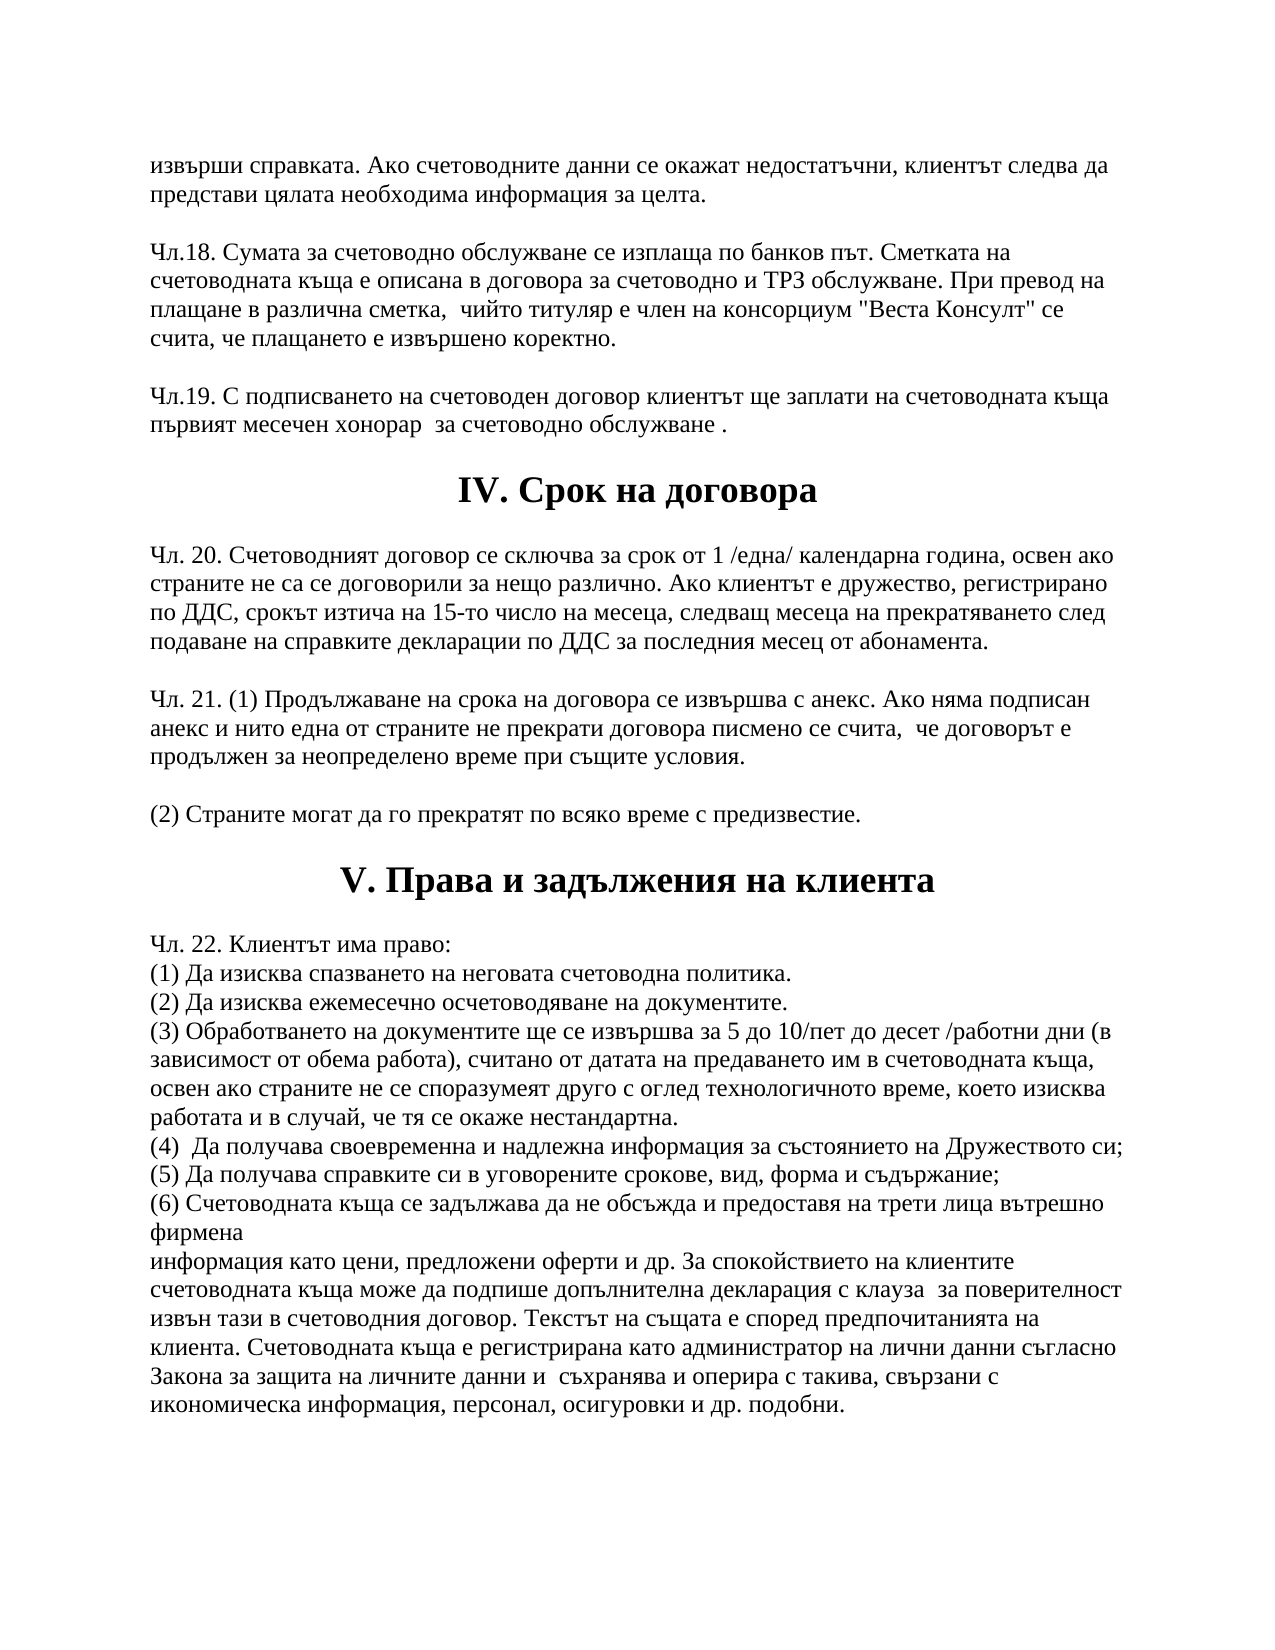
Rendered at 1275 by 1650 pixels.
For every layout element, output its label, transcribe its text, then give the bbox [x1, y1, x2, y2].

text Чл.18. Сумата за счетоводно обслужване се изплаща по банков път. Сметката на счетоводната къща е описана в договора за счетоводно и ТРЗ обслужване. При превод на плащане в различна сметка, чийто титуляр е член на консорциум "Веста Консулт" се счита, че плащането е извършено коректно. [150, 237, 1125, 352]
text V. Права и задължения на клиента [150, 857, 1125, 900]
text Чл.19. С подписването на счетоводен договор клиентът ще заплати на счетоводната къща първият месечен хонорар за счетоводно обслужване . [150, 381, 1125, 438]
text (2) Страните могат да го прекратят по всяко време с предизвестие. [150, 799, 1125, 828]
text Чл. 20. Счетоводният договор се сключва за срок от 1 /една/ календарна година, освен ако страните не са се договорили за нещо различно. Ако клиентът е дружество, регистрирано по ДДС, срокът изтича на 15-то число на месеца, следващ месеца на прекратяването след подаване на справките декларации по ДДС за последния месец от абонамента. [150, 540, 1125, 655]
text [150, 150, 1125, 207]
text Чл. 21. (1) Продължаване на срока на договора се извършва с анекс. Ако няма подписан анекс и нито една от страните не прекрати договора писмено се счита, че договорът е продължен за неопределено време при същите условия. [150, 684, 1125, 770]
text Чл. 22. Клиентът има право: (1) Да изисква спазването на неговата счетоводна политика. (2) Да изисква ежемесечно осчетоводяване на документите. (3) Обработването на документите ще се извършва за 5 до 10/пет до десет /работни дни (в зависимост от обема работа), считано от датата на предаването им в счетоводната къща, освен ако страните не се споразумеят друго с оглед технологичното време, което изисква работата и в случай, че тя се окаже нестандартна. (4) Да получава своевременна и надлежна информация за състоянието на Дружеството си; (5) Да получава справките си в уговорените срокове, вид, форма и съдържание; (6) Счетоводната къща се задължава да не обсъжда и предоставя на трети лица вътрешно фирмена информация като цени, предложени оферти и др. За спокойствието на клиентите счетоводната къща може да подпише допълнителна декларация с клауза за поверителност извън тази в счетоводния договор. Текстът на същата е според предпочитанията на клиента. Счетоводната къща е регистрирана като администратор на лични данни съгласно Закона за защита на личните данни и съхранява и оперира с такива, свързани с икономическа информация, персонал, осигуровки и др. подобни. [150, 929, 1125, 1418]
text IV. Срок на договора [150, 467, 1125, 511]
